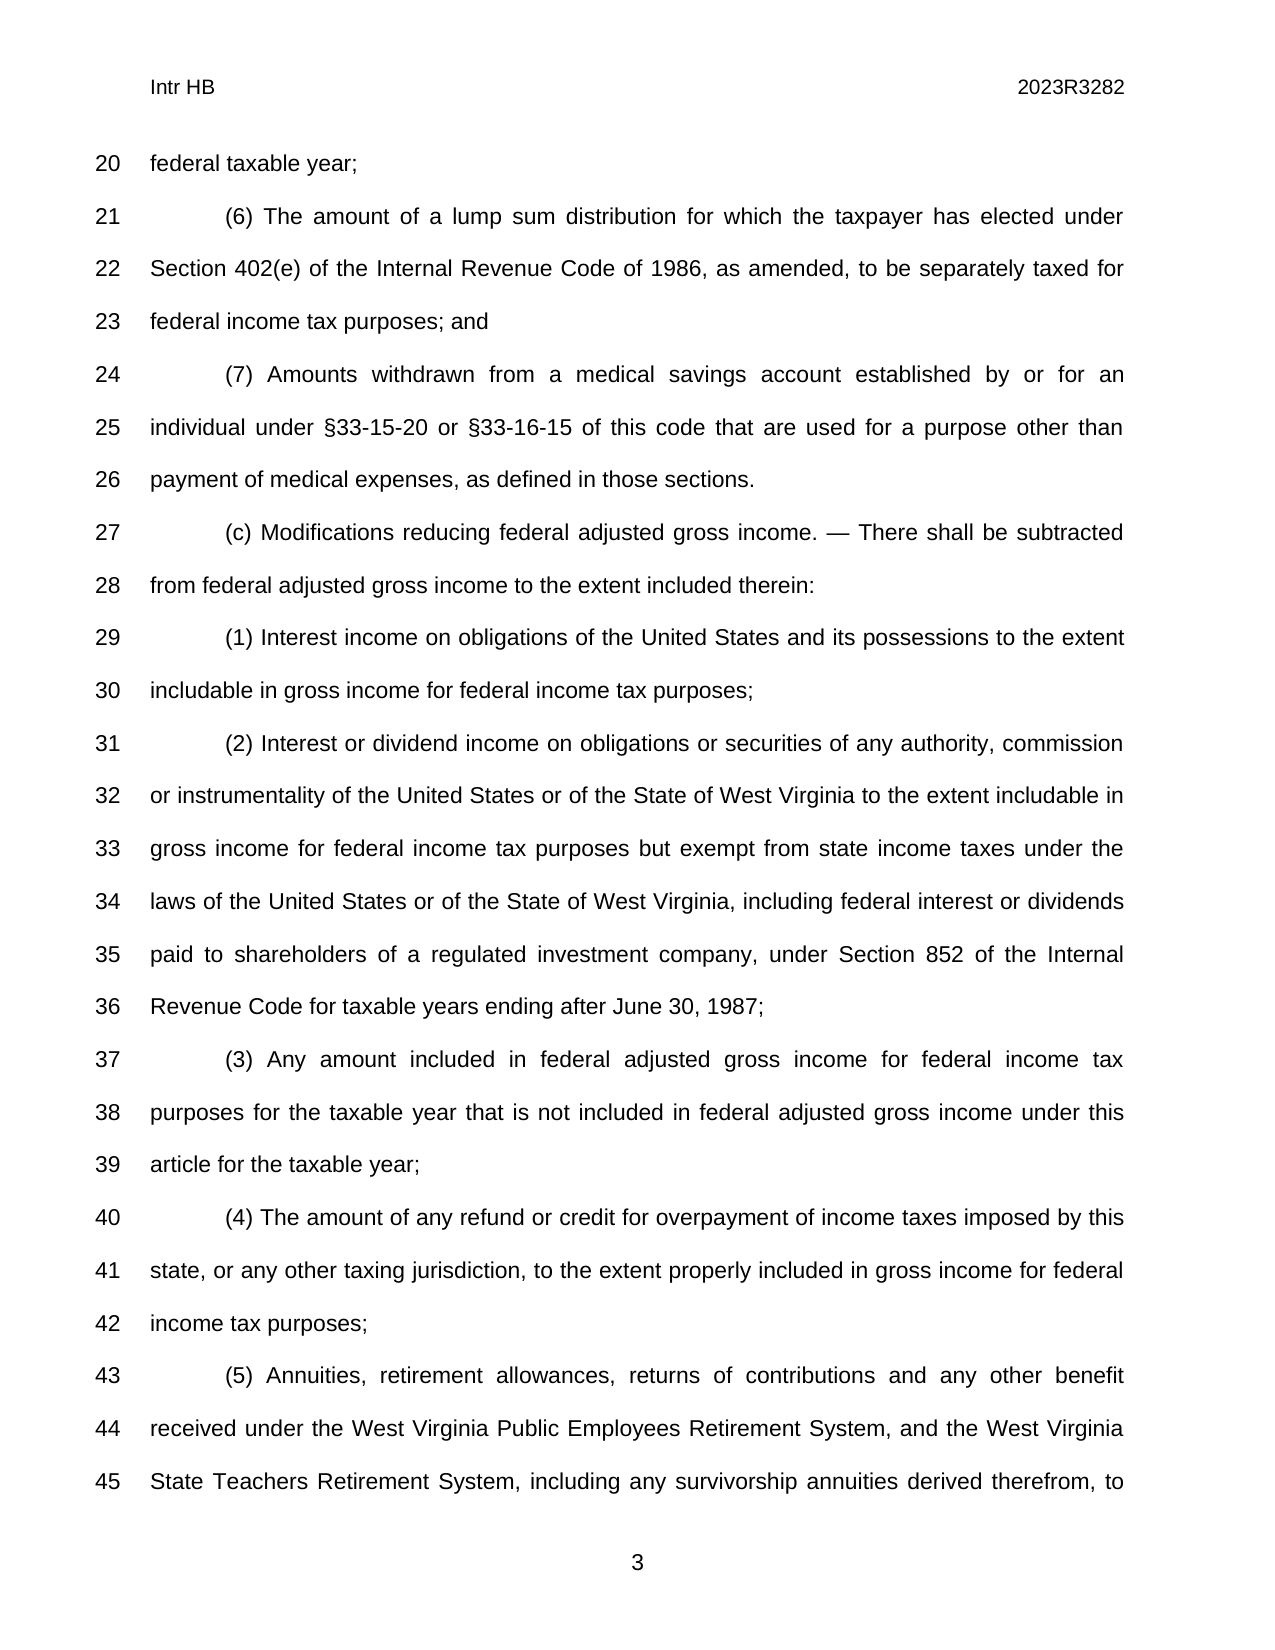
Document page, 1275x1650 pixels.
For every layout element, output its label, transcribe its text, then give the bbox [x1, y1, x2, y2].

text (c) Modifications reducing federal adjusted gross income. — There shall be subtracted from federal adjusted gross income to the extent included therein: [150, 519, 1125, 598]
text (7) Amounts withdrawn from a medical savings account established by or for an individual under §33-15-20 or §33-16-15 of this code that are used for a purpose other than payment of medical expenses, as defined in those sections. [150, 361, 1125, 493]
text (3) Any amount included in federal adjusted gross income for federal income tax purposes for the taxable year that is not included in federal adjusted gross income under this article for the taxable year; [150, 1046, 1125, 1178]
text (4) The amount of any refund or credit for overpayment of income taxes imposed by this state, or any other taxing jurisdiction, to the extent properly included in gross income for federal income tax purposes; [150, 1204, 1125, 1336]
text (2) Interest or dividend income on obligations or securities of any authority, commission or instrumentality of the United States or of the State of West Virginia to the extent includable in gross income for federal income tax purposes but exempt from state income taxes under the laws of the United States or of the State of West Virginia, including federal interest or dividends paid to shareholders of a regulated investment company, under Section 852 of the Internal Revenue Code for taxable years ending after June 30, 1987; [150, 730, 1125, 1020]
text (1) Interest income on obligations of the United States and its possessions to the extent includable in gross income for federal income tax purposes; [150, 624, 1125, 703]
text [150, 1362, 1125, 1494]
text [150, 150, 1125, 176]
text (6) The amount of a lump sum distribution for which the taxpayer has elected under Section 402(e) of the Internal Revenue Code of 1986, as amended, to be separately taxed for federal income tax purposes; and [150, 203, 1125, 334]
